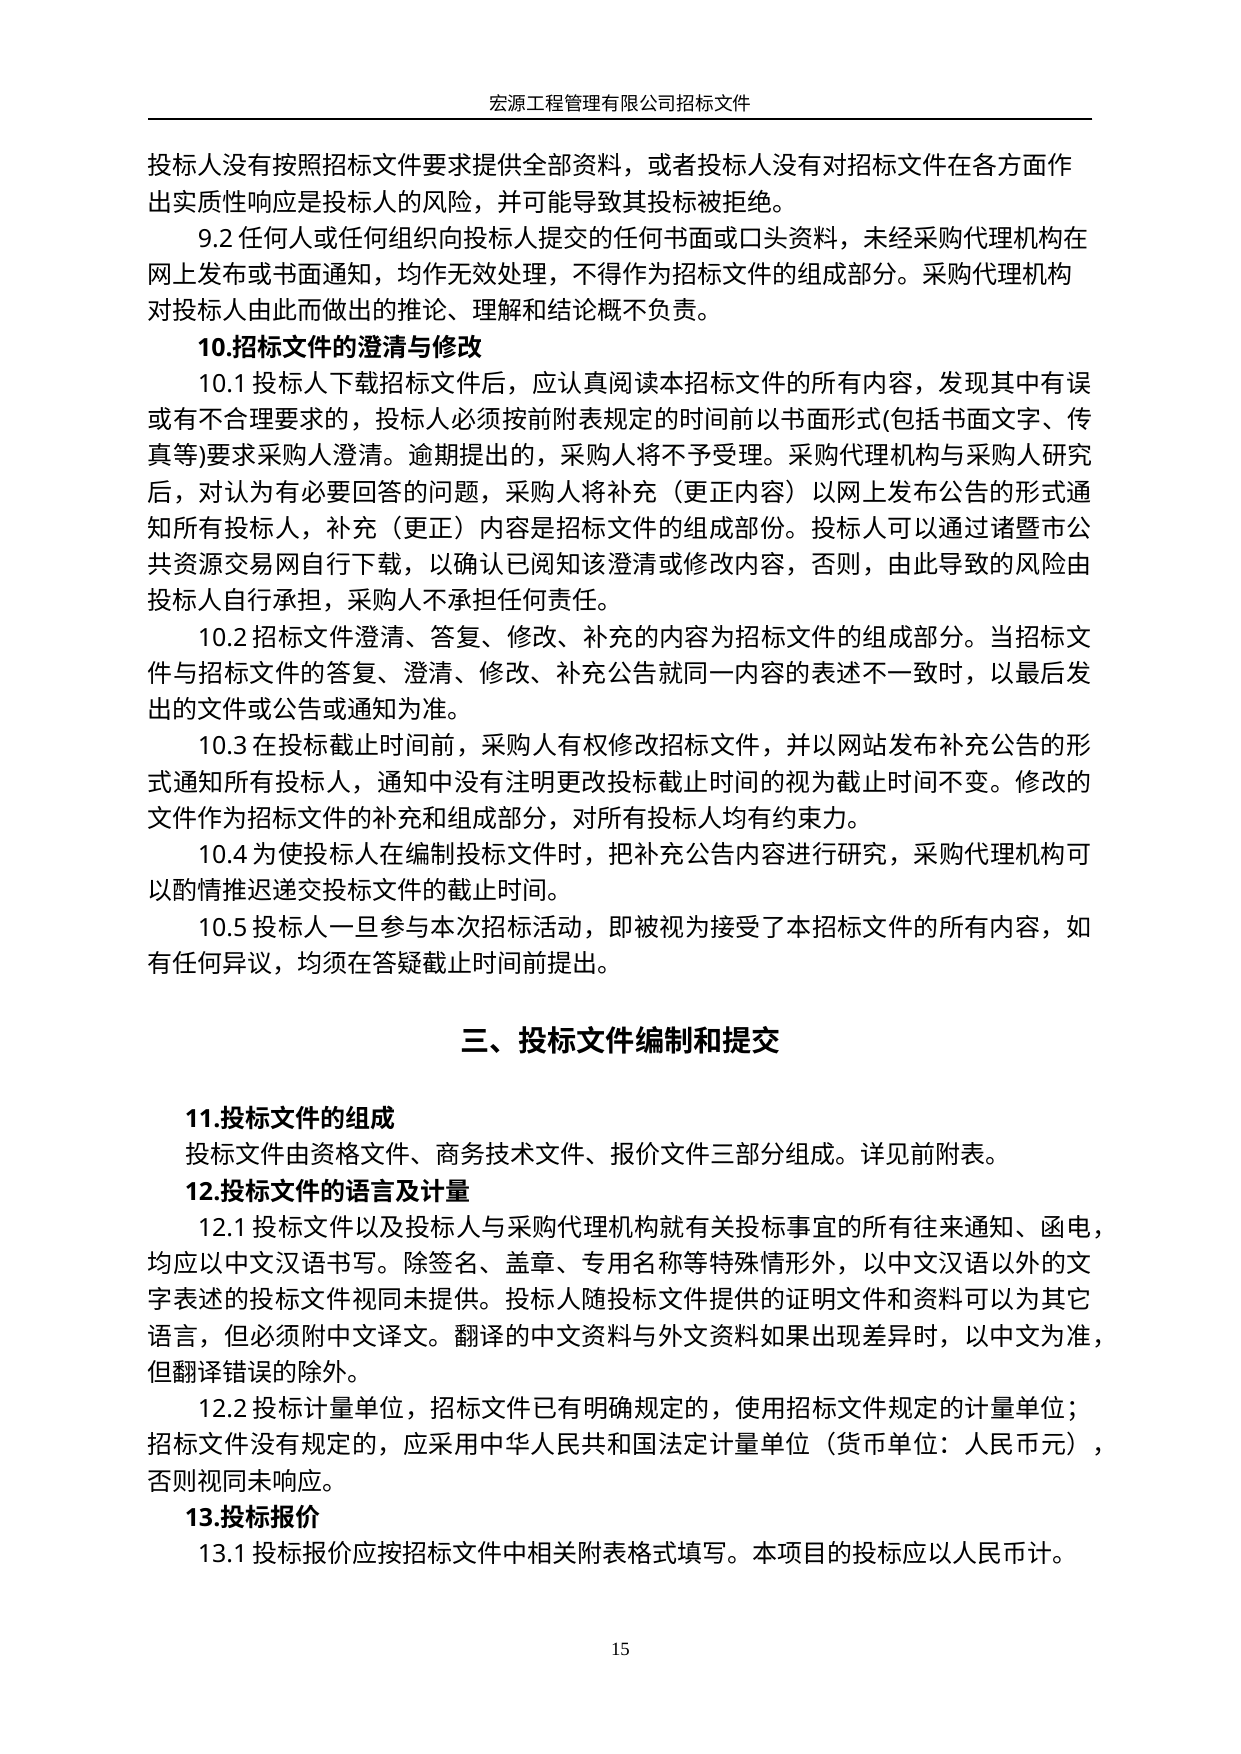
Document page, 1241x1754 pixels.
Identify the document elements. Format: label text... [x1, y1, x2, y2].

text 10.2招标文件澄清、答复、修改、补充的内容为招标文件的组成部分。当招标文件与招标文件的答复、澄清、修改、补充公告就同一内容的表述不一致时，以最后发出的文件或公告或通知为准。 [148, 617, 1092, 726]
text 11.投标文件的组成 [148, 1099, 1092, 1135]
text 10.3在投标截止时间前，采购人有权修改招标文件，并以网站发布补充公告的形式通知所有投标人，通知中没有注明更改投标截止时间的视为截止时间不变。修改的文件作为招标文件的补充和组成部分，对所有投标人均有约束力。 [148, 726, 1092, 834]
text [148, 146, 1092, 218]
text 12.2投标计量单位，招标文件已有明确规定的，使用招标文件规定的计量单位；招标文件没有规定的，应采用中华人民共和国法定计量单位（货币单位：人民币元），否则视同未响应。 [148, 1389, 1092, 1497]
text 投标文件由资格文件、商务技术文件、报价文件三部分组成。详见前附表。 [148, 1135, 1092, 1171]
text 12.投标文件的语言及计量 [148, 1171, 1092, 1207]
text 10.5投标人一旦参与本次招标活动，即被视为接受了本招标文件的所有内容，如有任何异议，均须在答疑截止时间前提出。 [148, 907, 1092, 979]
text 13.投标报价 [148, 1497, 1092, 1534]
text 12.1投标文件以及投标人与采购代理机构就有关投标事宜的所有往来通知、函电，均应以中文汉语书写。除签名、盖章、专用名称等特殊情形外，以中文汉语以外的文字表述的投标文件视同未提供。投标人随投标文件提供的证明文件和资料可以为其它语言，但必须附中文译文。翻译的中文资料与外文资料如果出现差异时，以中文为准，但翻译错误的除外。 [148, 1207, 1092, 1389]
text 10.招标文件的澄清与修改 [148, 327, 1092, 363]
text 13.1投标报价应按招标文件中相关附表格式填写。本项目的投标应以人民币计。 [148, 1534, 1092, 1570]
text 10.4为使投标人在编制投标文件时，把补充公告内容进行研究，采购代理机构可以酌情推迟递交投标文件的截止时间。 [148, 834, 1092, 907]
text 10.1投标人下载招标文件后，应认真阅读本招标文件的所有内容，发现其中有误或有不合理要求的，投标人必须按前附表规定的时间前以书面形式(包括书面文字、传真等)要求采购人澄清。逾期提出的，采购人将不予受理。采购代理机构与采购人研究后，对认为有必要回答的问题，采购人将补充（更正内容）以网上发布公告的形式通知所有投标人，补充（更正）内容是招标文件的组成部份。投标人可以通过诸暨市公共资源交易网自行下载，以确认已阅知该澄清或修改内容，否则，由此导致的风险由投标人自行承担，采购人不承担任何责任。 [148, 363, 1092, 617]
subtitle 三、投标文件编制和提交 [148, 1007, 1092, 1072]
text 9.2任何人或任何组织向投标人提交的任何书面或口头资料，未经采购代理机构在网上发布或书面通知，均作无效处理，不得作为招标文件的组成部分。采购代理机构对投标人由此而做出的推论、理解和结论概不负责。 [148, 218, 1092, 327]
